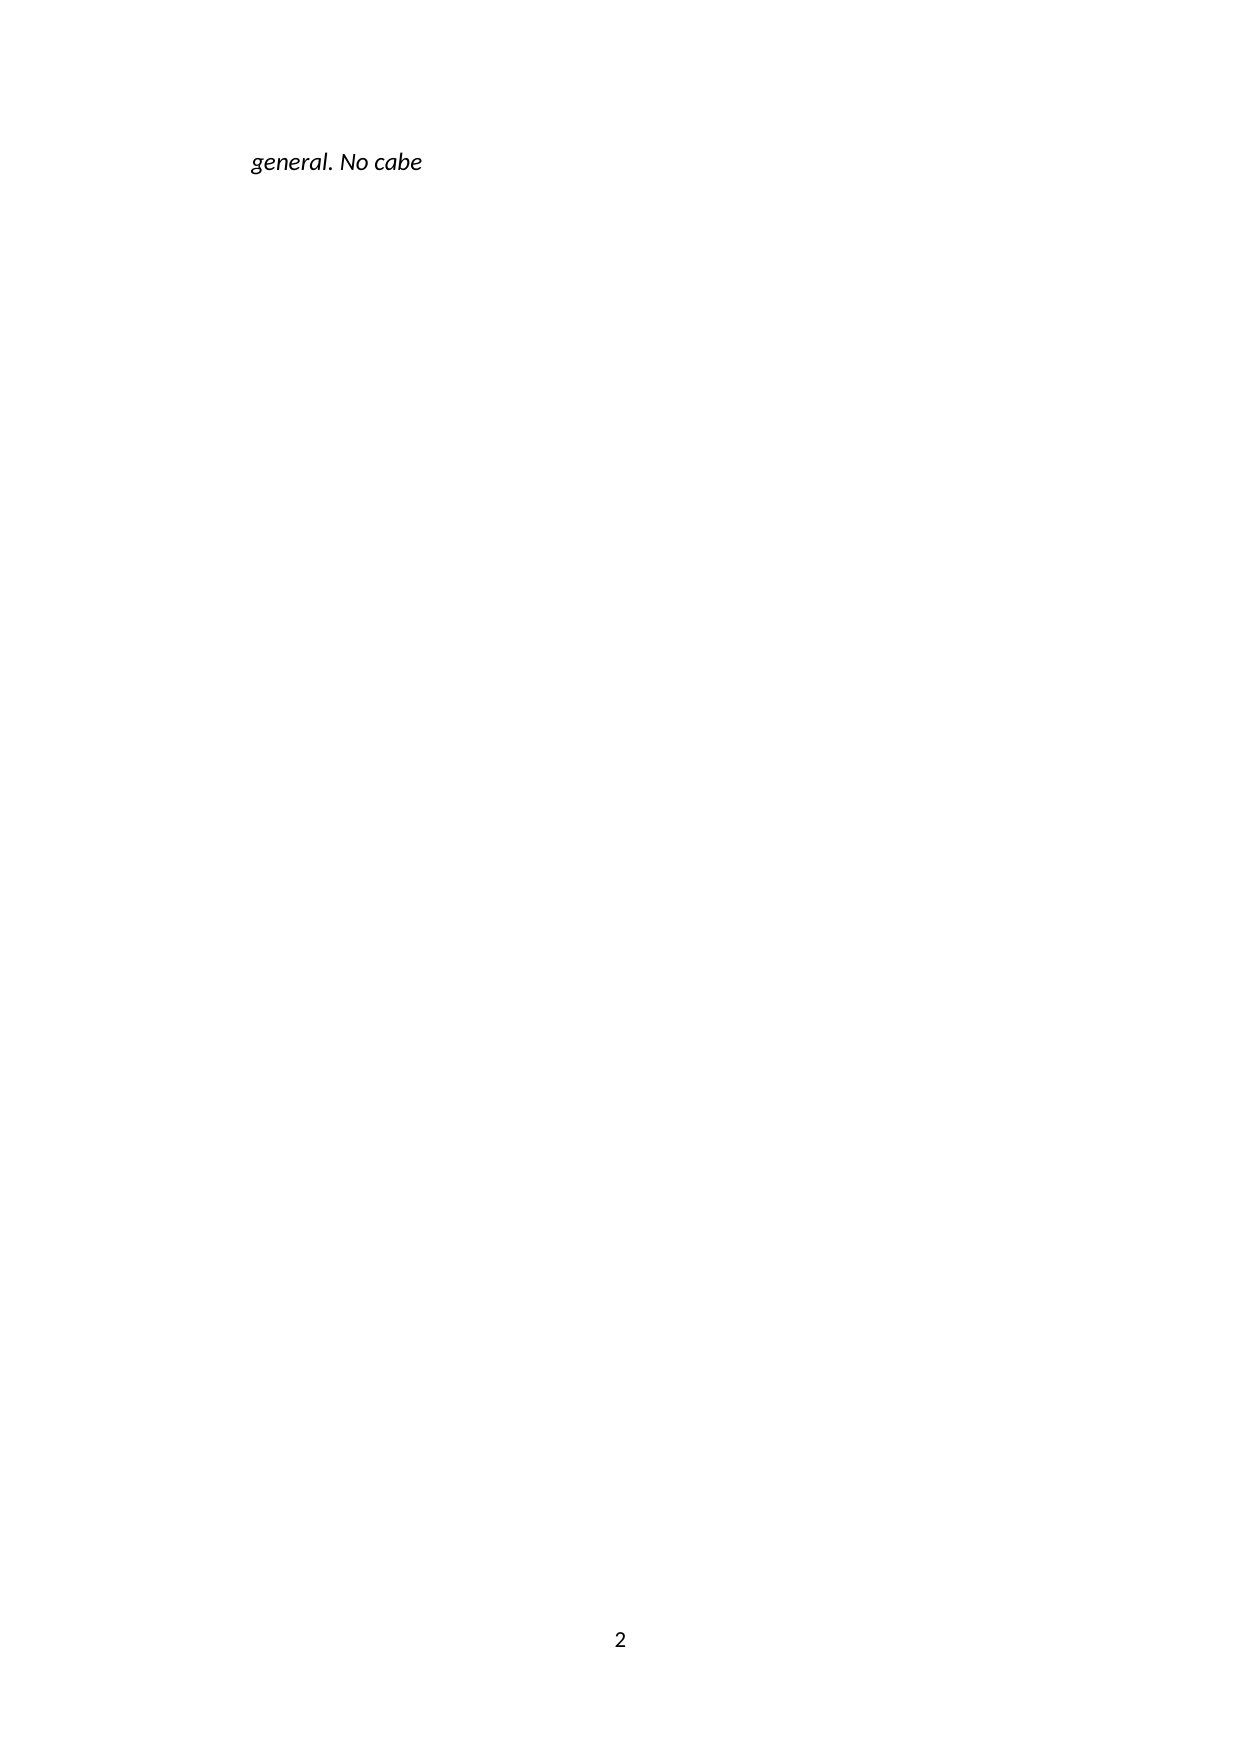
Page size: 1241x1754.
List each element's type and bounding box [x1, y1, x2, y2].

text [251, 146, 1005, 176]
